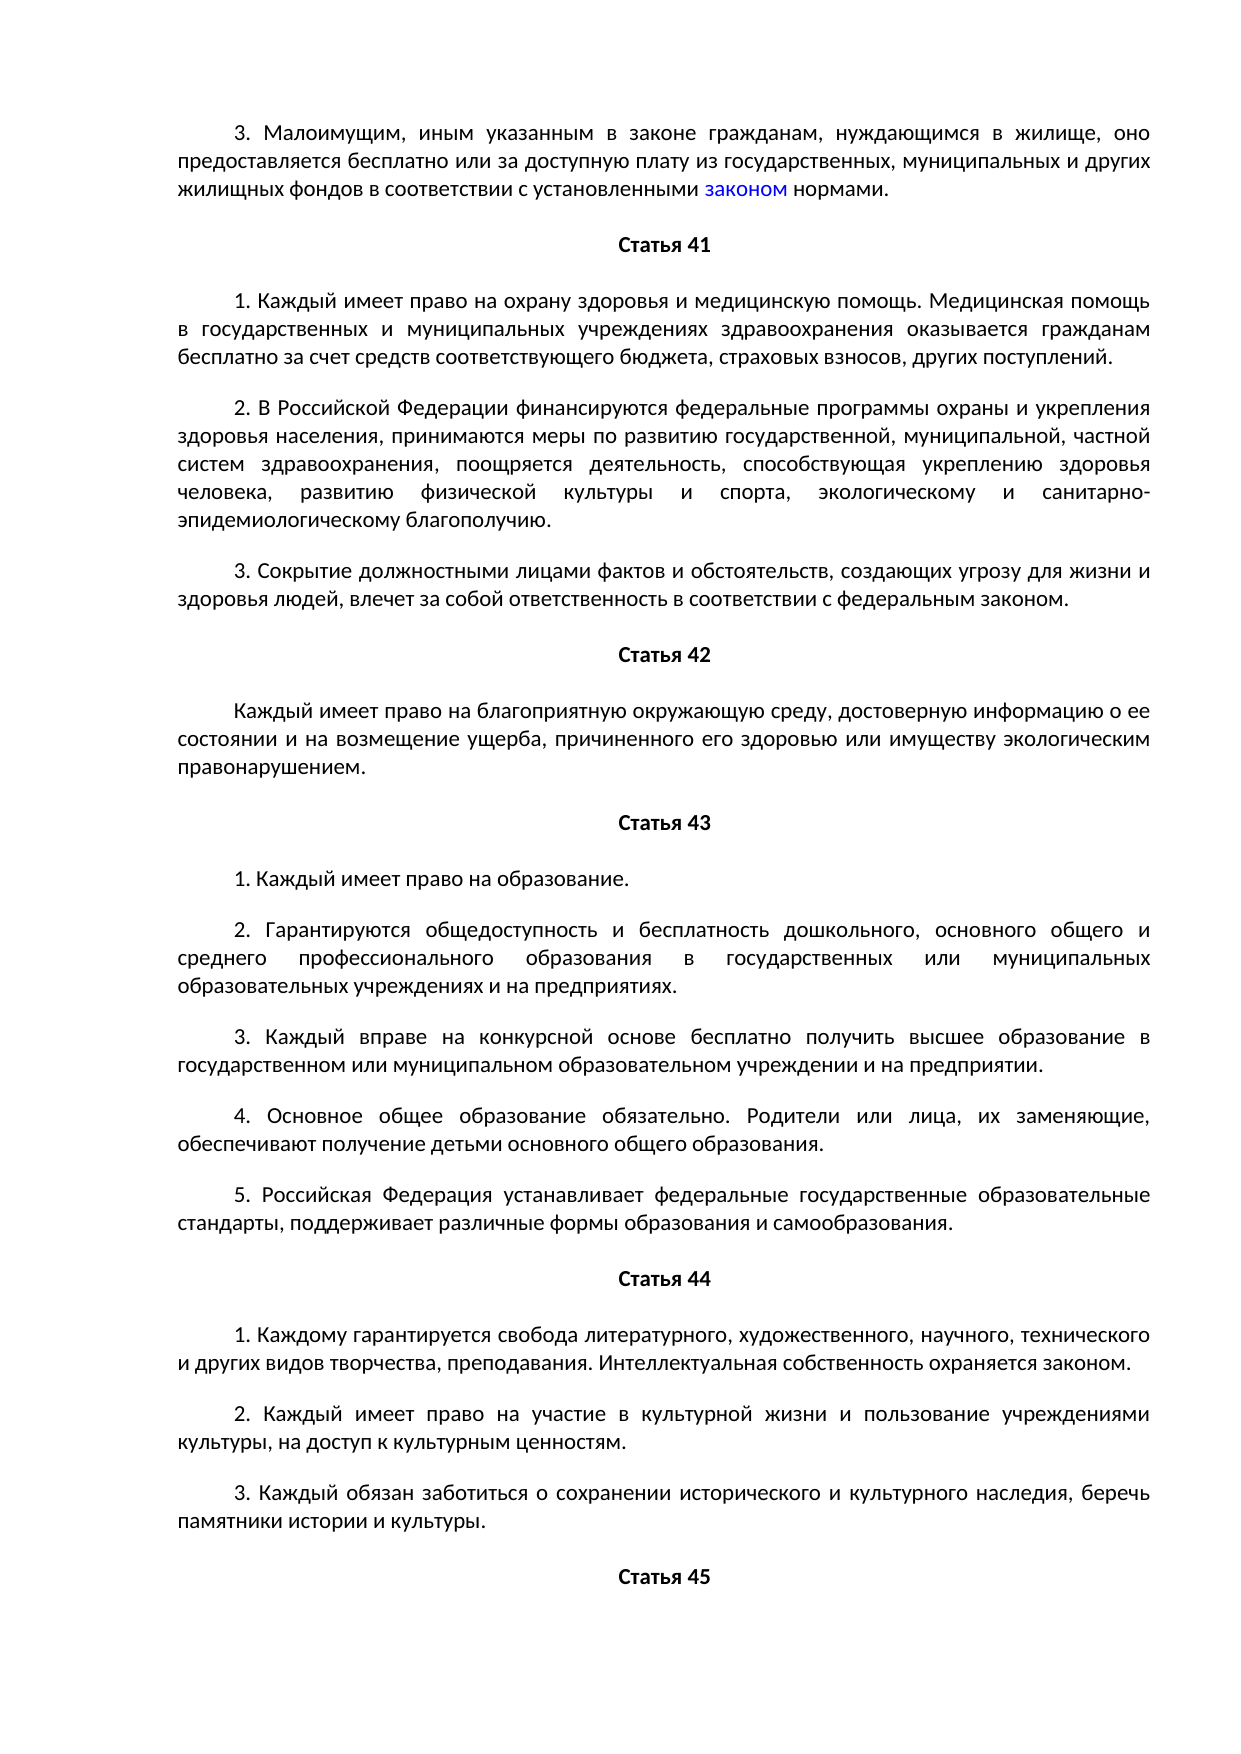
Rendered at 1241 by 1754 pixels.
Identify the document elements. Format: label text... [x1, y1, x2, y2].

text Каждый имеет право на благоприятную окружающую среду, достоверную информацию о ее состоянии и на возмещение ущерба, причиненного его здоровью или имуществу экологическим правонарушением. [177, 696, 1152, 780]
text Статья 42 [177, 640, 1152, 668]
text Статья 44 [177, 1264, 1152, 1292]
text 2. Каждый имеет право на участие в культурной жизни и пользование учреждениями культуры, на доступ к культурным ценностям. [177, 1399, 1152, 1455]
text 1. Каждый имеет право на охрану здоровья и медицинскую помощь. Медицинская помощь в государственных и муниципальных учреждениях здравоохранения оказывается гражданам бесплатно за счет средств соответствующего бюджета, страховых взносов, других поступлений. [177, 286, 1152, 370]
text 3. Малоимущим, иным указанным в законе гражданам, нуждающимся в жилище, оно предоставляется бесплатно или за доступную плату из государственных, муниципальных и других жилищных фондов в соответствии с установленными законом нормами. [177, 118, 1152, 202]
text 4. Основное общее образование обязательно. Родители или лица, их заменяющие, обеспечивают получение детьми основного общего образования. [177, 1101, 1152, 1157]
text 2. В Российской Федерации финансируются федеральные программы охраны и укрепления здоровья населения, принимаются меры по развитию государственной, муниципальной, частной систем здравоохранения, поощряется деятельность, способствующая укреплению здоровья человека, развитию физической культуры и спорта, экологическому и санитарно-эпидемиологическому благополучию. [177, 393, 1152, 533]
text 3. Каждый обязан заботиться о сохранении исторического и культурного наследия, беречь памятники истории и культуры. [177, 1478, 1152, 1534]
text 5. Российская Федерация устанавливает федеральные государственные образовательные стандарты, поддерживает различные формы образования и самообразования. [177, 1180, 1152, 1236]
text 3. Каждый вправе на конкурсной основе бесплатно получить высшее образование в государственном или муниципальном образовательном учреждении и на предприятии. [177, 1022, 1152, 1078]
text 1. Каждый имеет право на образование. [177, 864, 1152, 892]
text 2. Гарантируются общедоступность и бесплатность дошкольного, основного общего и среднего профессионального образования в государственных или муниципальных образовательных учреждениях и на предприятиях. [177, 915, 1152, 999]
text Статья 41 [177, 230, 1152, 258]
text Статья 43 [177, 808, 1152, 836]
text 3. Сокрытие должностными лицами фактов и обстоятельств, создающих угрозу для жизни и здоровья людей, влечет за собой ответственность в соответствии с федеральным законом. [177, 556, 1152, 612]
text Статья 45 [177, 1562, 1152, 1590]
text 1. Каждому гарантируется свобода литературного, художественного, научного, технического и других видов творчества, преподавания. Интеллектуальная собственность охраняется законом. [177, 1320, 1152, 1376]
